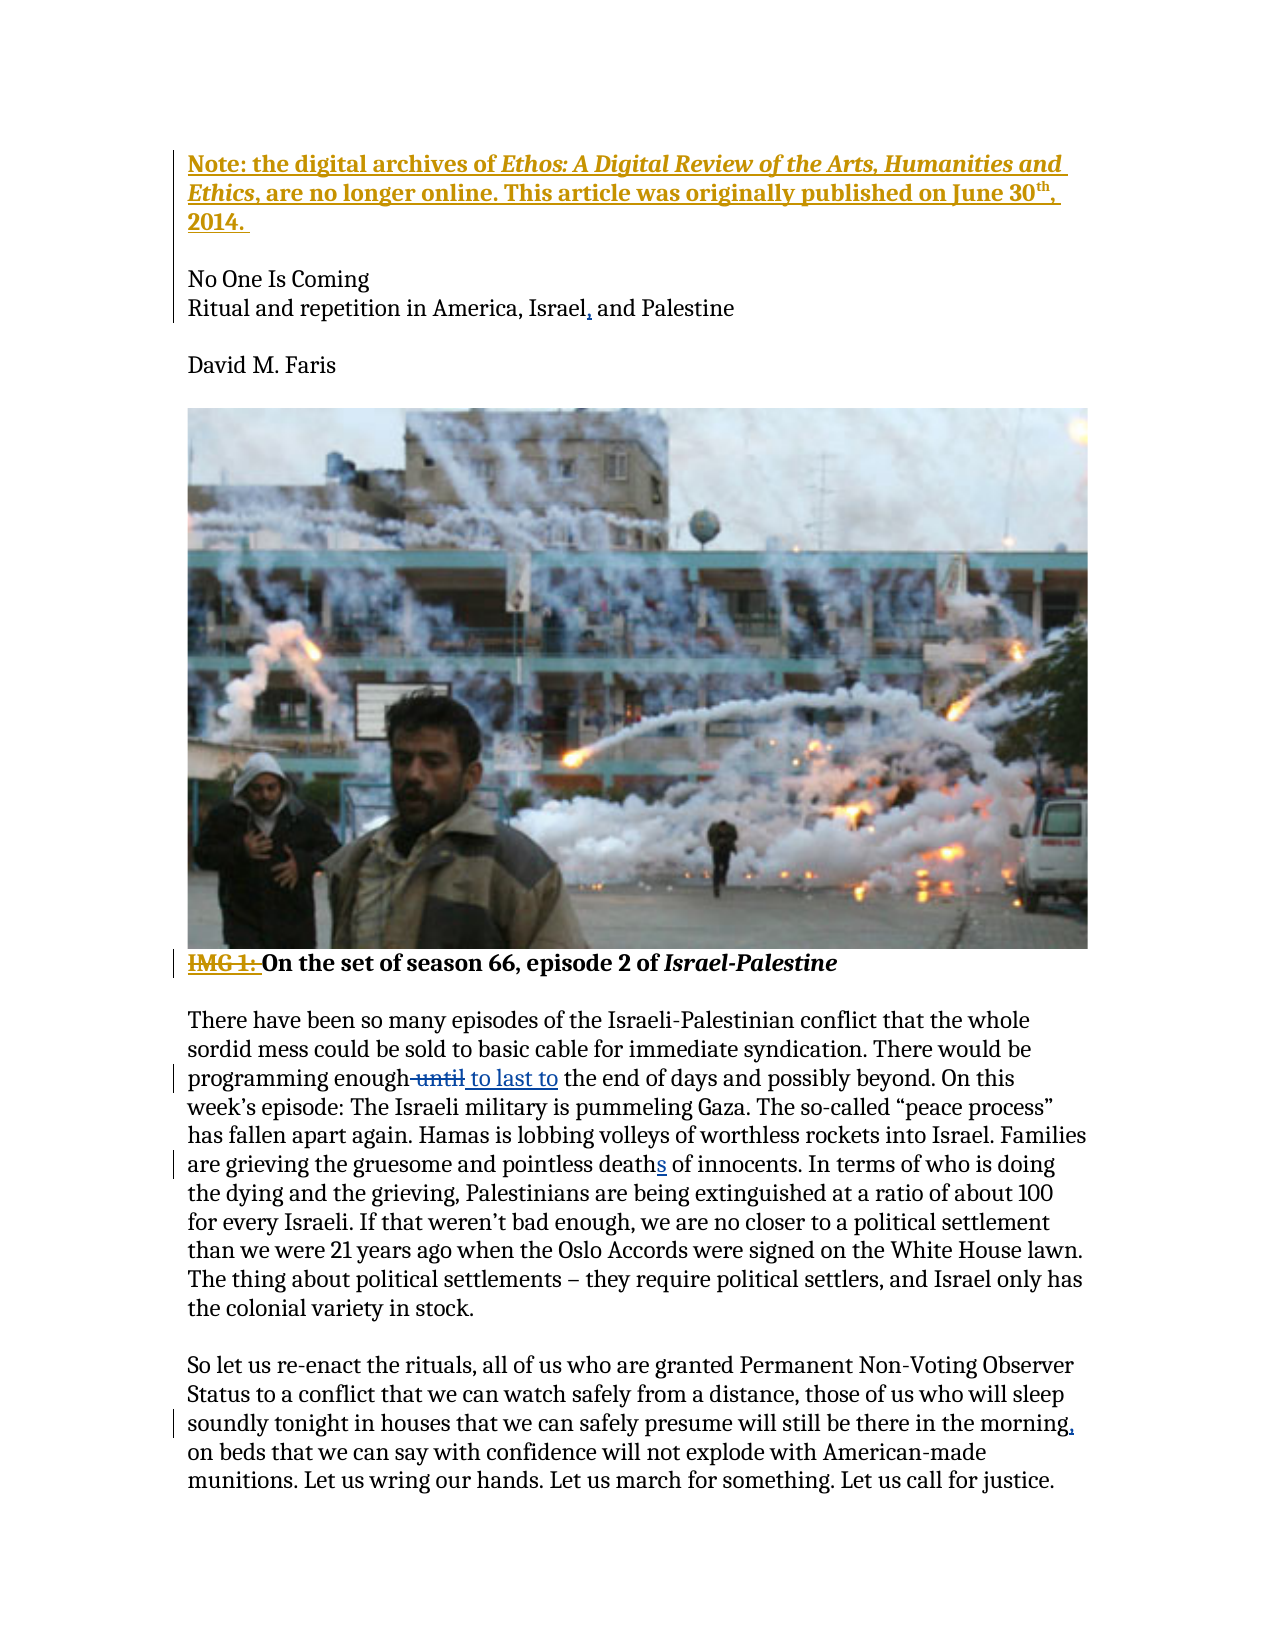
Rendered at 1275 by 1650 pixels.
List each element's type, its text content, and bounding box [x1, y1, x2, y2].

text On the set of season 66, episode 2 of Israel-Palestine [187, 949, 1087, 977]
text Ritual and repetition in America, Israel and Palestine [187, 294, 1087, 322]
text David M. Faris [187, 351, 1087, 380]
text There have been so many episodes of the Israeli-Palestinian conflict that the whole sordid mess could be sold to basic cable for immediate syndication. There would be programming enough the end of days and possibly beyond. On this week’s episode: The Israeli military is pummeling Gaza. The so-called “peace process” has fallen apart again. Hamas is lobbing volleys of worthless rockets into Israel. Families are grieving the gruesome and pointless death of innocents. In terms of who is doing the dying and the grieving, Palestinians are being extinguished at a ratio of about 100 for every Israeli. If that weren’t bad enough, we are no closer to a political settlement than we were 21 years ago when the Oslo Accords were signed on the White House lawn. The thing about political settlements – they require political settlers, and Israel only has the colonial variety in stock. [187, 1006, 1087, 1322]
text No One Is Coming [187, 265, 1087, 294]
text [187, 1351, 1087, 1495]
picture [187, 408, 1088, 949]
